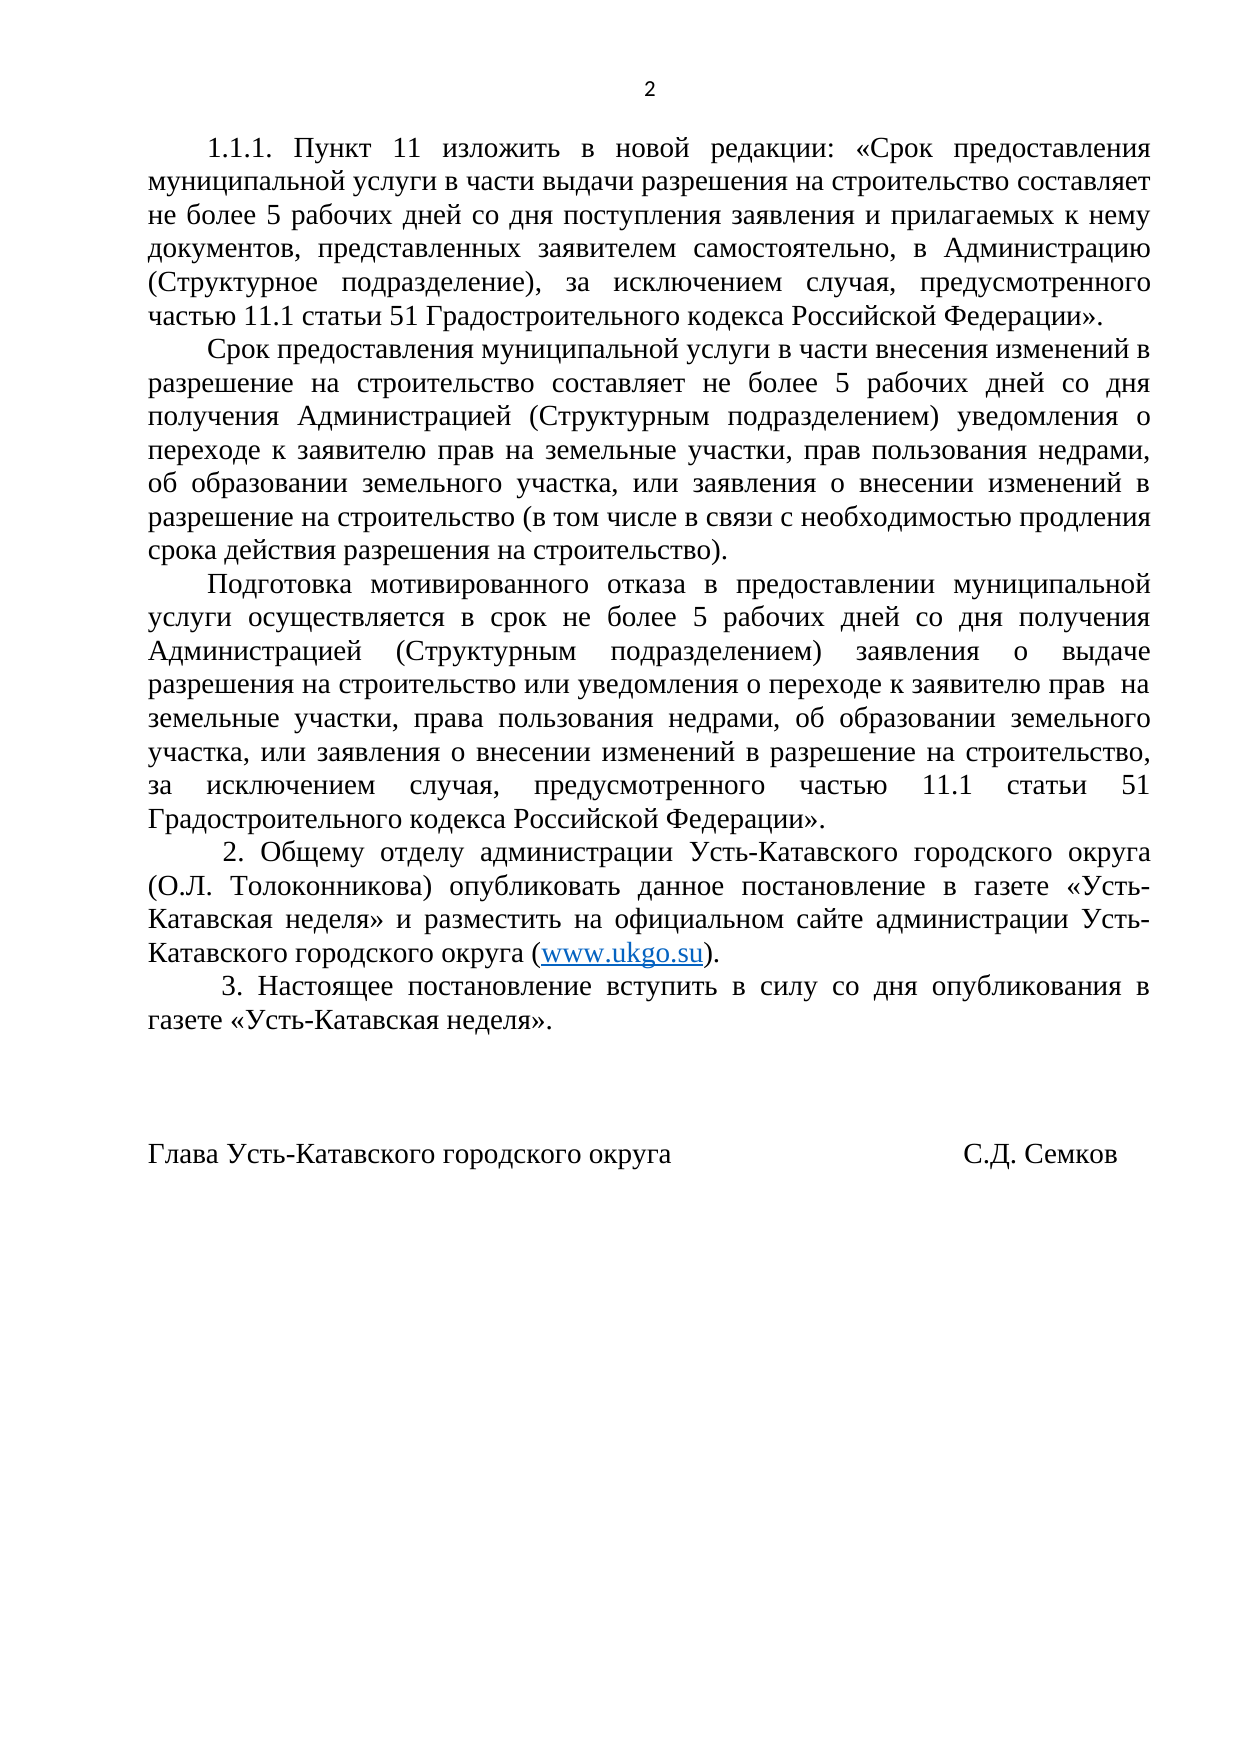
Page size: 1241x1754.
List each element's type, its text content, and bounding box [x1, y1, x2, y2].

text Срок предоставления муниципальной услуги в части внесения изменений в разрешение на строительство составляет не более 5 рабочих дней со дня получения Администрацией (Структурным подразделением) уведомления о переходе к заявителю прав на земельные участки, прав пользования недрами, об образовании земельного участка, или заявления о внесении изменений в разрешение на строительство (в том числе в связи с необходимостью продления срока действия разрешения на строительство). [148, 331, 1152, 566]
text 3. Настоящее постановление вступить в силу со дня опубликования в газете «Усть-Катавская неделя». [148, 968, 1152, 1036]
text 2. Общему отделу администрации Усть-Катавского городского округа (О.Л. Толоконникова) опубликовать данное постановление в газете «Усть-Катавская неделя» и разместить на официальном сайте администрации Усть-Катавского городского округа (www.ukgo.su). [148, 834, 1152, 968]
text Подготовка мотивированного отказа в предоставлении муниципальной услуги осуществляется в срок не более 5 рабочих дней со дня получения Администрацией (Структурным подразделением) заявления о выдаче разрешения на строительство или уведомления о переходе к заявителю прав на земельные участки, права пользования недрами, об образовании земельного участка, или заявления о внесении изменений в разрешение на строительство, за исключением случая, предусмотренного частью 11.1 статьи 51 Градостроительного кодекса Российской Федерации». [148, 566, 1152, 834]
text Глава Усть-Катавского городского округа С.Д. Семков [148, 1136, 1152, 1170]
text 1.1.1. Пункт 11 изложить в новой редакции: «Срок предоставления муниципальной услуги в части выдачи разрешения на строительство составляет не более 5 рабочих дней со дня поступления заявления и прилагаемых к нему документов, представленных заявителем самостоятельно, в Администрацию (Структурное подразделение), за исключением случая, предусмотренного частью 11.1 статьи 51 Градостроительного кодекса Российской Федерации». [148, 130, 1152, 331]
